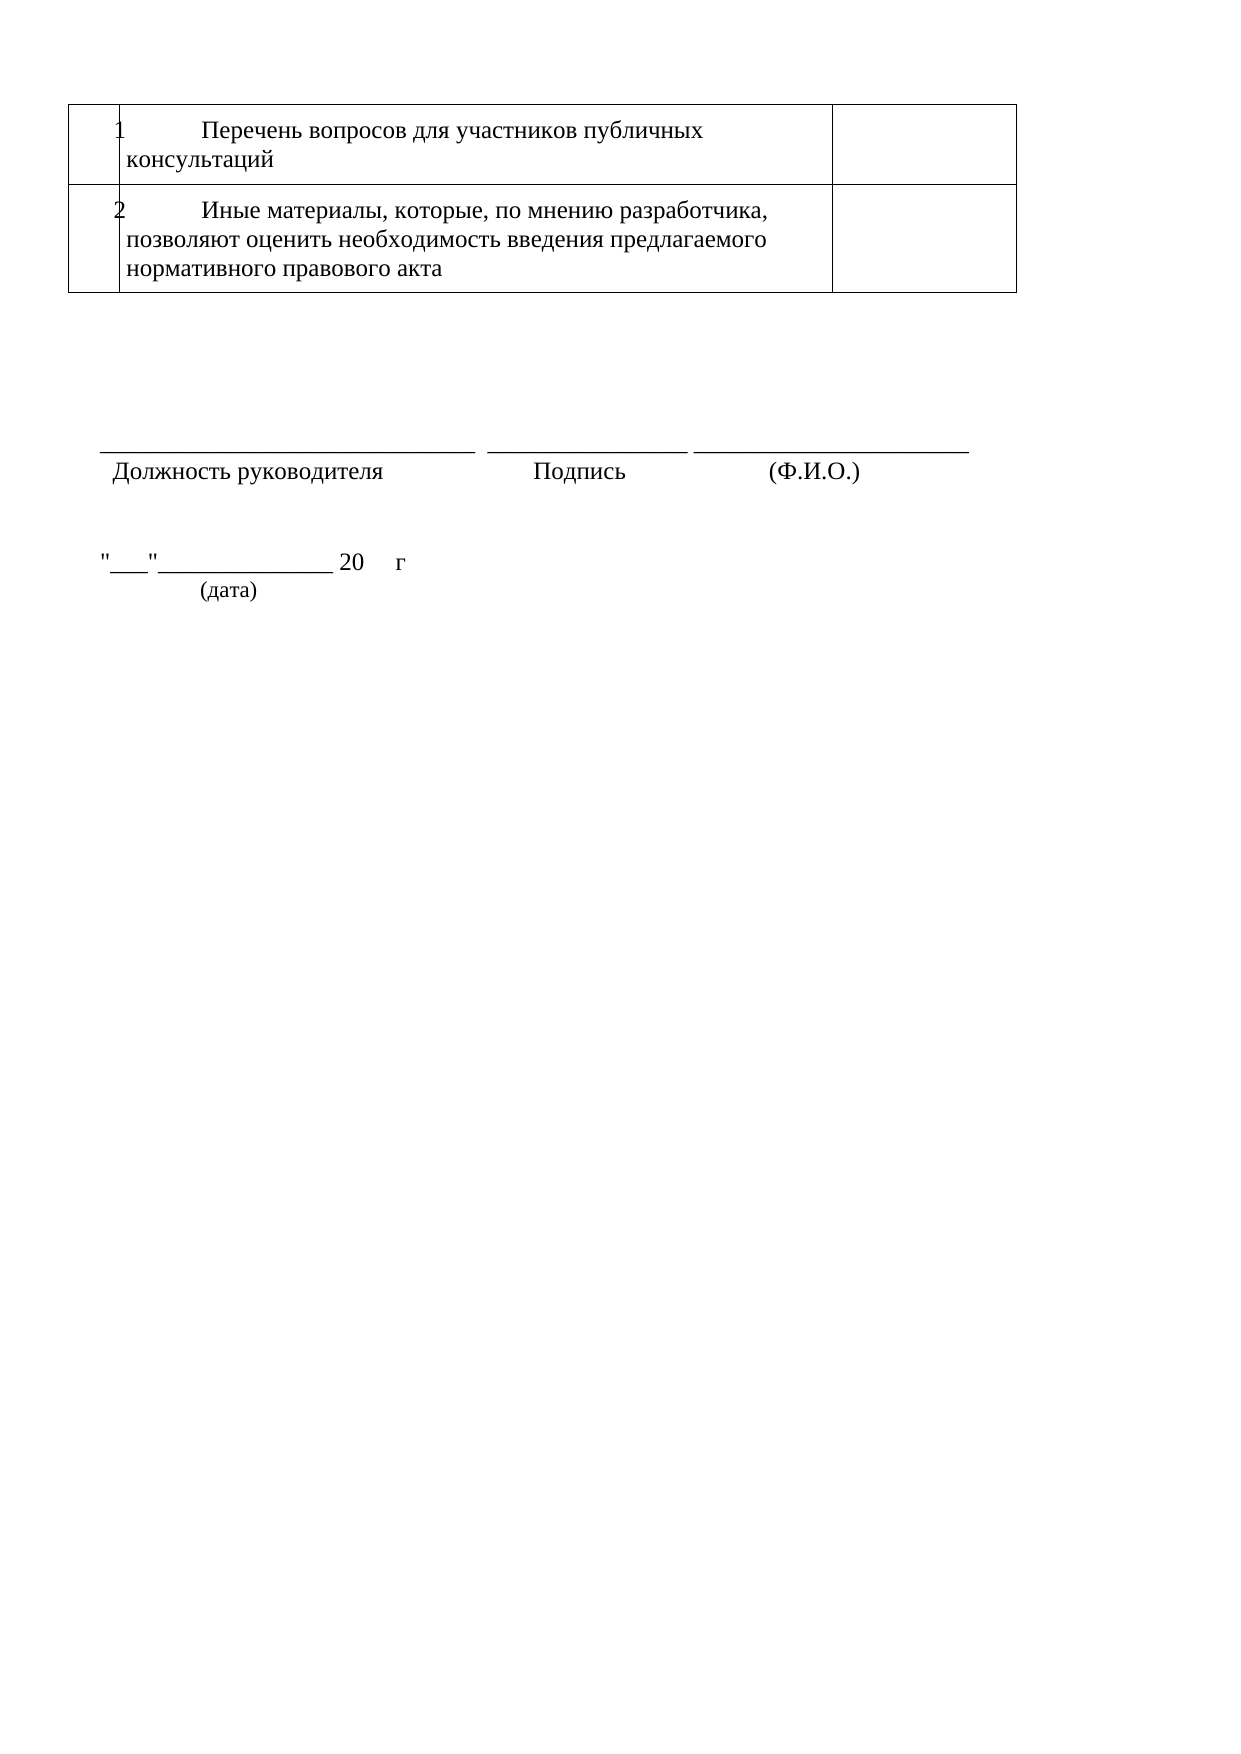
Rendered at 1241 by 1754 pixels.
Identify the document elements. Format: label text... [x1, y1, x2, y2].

text ______________________________ ________________ ______________________ [75, 427, 1165, 456]
table_cell 2 [69, 185, 119, 292]
text "___"______________ 20 г [75, 547, 1165, 576]
text (дата) [75, 576, 1165, 602]
table_header [833, 105, 1016, 183]
table_header 1 [69, 105, 119, 183]
text Должность руководителя Подпись (Ф.И.О.) [75, 456, 1165, 485]
table_header Перечень вопросов для участников публичных консультаций [120, 105, 832, 183]
table_cell [833, 185, 1016, 292]
table_cell Иные материалы, которые, по мнению разработчика, позволяют оценить необходимость введения предлагаемого нормативного правового акта [120, 185, 832, 292]
